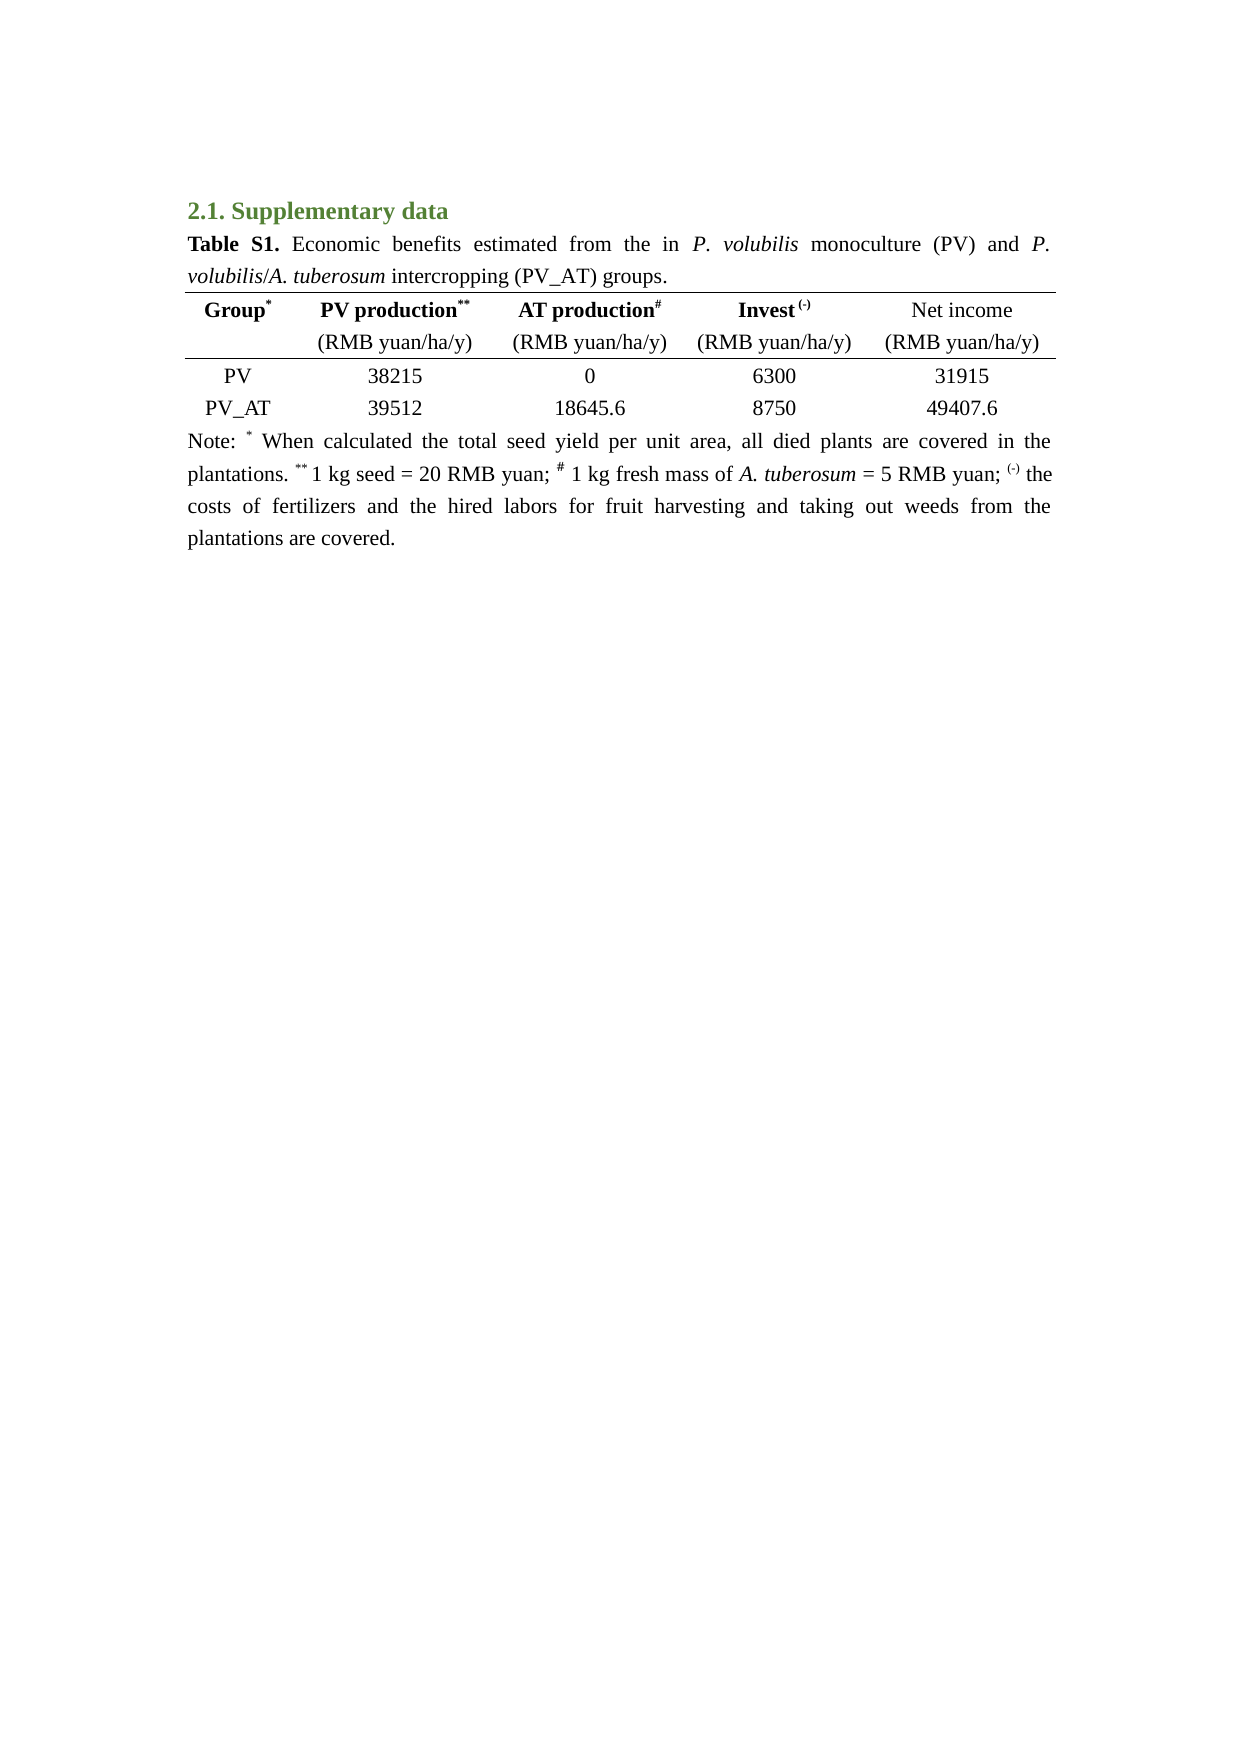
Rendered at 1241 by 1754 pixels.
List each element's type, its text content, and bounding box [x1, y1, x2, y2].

table_cell 38215 [291, 359, 499, 392]
table_cell 49407.6 [868, 392, 1056, 424]
table_cell 18645.6 [499, 392, 681, 424]
table_cell 39512 [291, 392, 499, 424]
table_header PV production** (RMB yuan/ha/y) [291, 293, 499, 358]
table_cell PV_AT [185, 392, 291, 424]
table_header AT production# (RMB yuan/ha/y) [499, 293, 681, 358]
table_cell 8750 [681, 392, 868, 424]
text Note: * When calculated the total seed yield per unit area, all died plants are covered in the plantations. ** 1 kg seed = 20 RMB yuan; # 1 kg fresh mass of A. tuberosum = 5 RMB yuan; (-) the costs of fertilizers and the hired labors for fruit harvesting and taking out weeds from the plantations are covered. [187, 424, 1053, 554]
table_cell 0 [499, 359, 681, 392]
table_cell PV [185, 359, 291, 392]
table_header Group* [185, 293, 291, 358]
table_cell 31915 [868, 359, 1056, 392]
table_header Net income (RMB yuan/ha/y) [868, 293, 1056, 358]
table_cell 6300 [681, 359, 868, 392]
text Table S1. Economic benefits estimated from the in P. volubilis monoculture (PV) and P. volubilis/A. tuberosum intercropping (PV_AT) groups. [187, 227, 1053, 292]
text 2.1. Supplementary data [187, 194, 1053, 227]
table_header Invest (-) (RMB yuan/ha/y) [681, 293, 868, 358]
